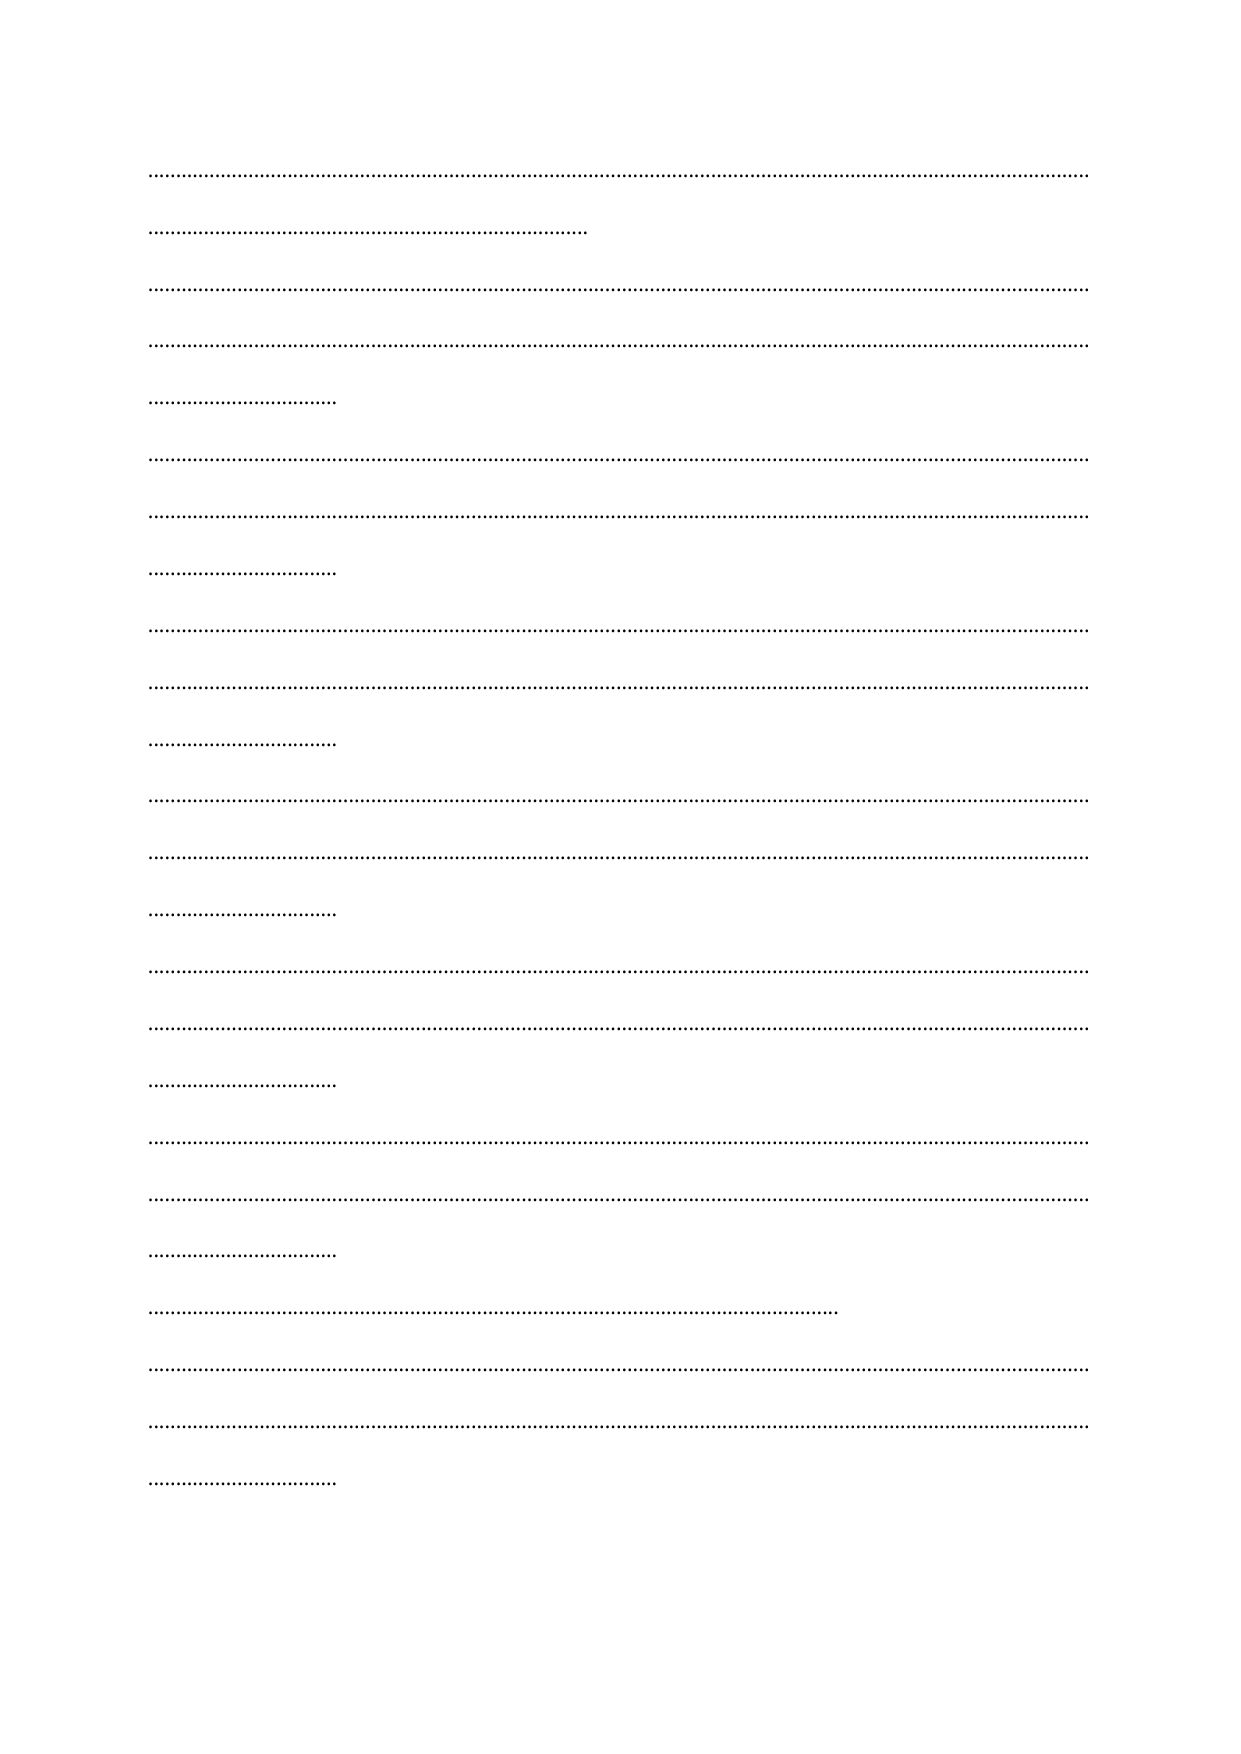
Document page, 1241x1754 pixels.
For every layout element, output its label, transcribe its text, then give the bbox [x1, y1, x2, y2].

subtitle .................................................................................................................................................................................................................................................................................................................................................................................... [148, 951, 1093, 1093]
subtitle .................................................................................................................................................................................................................................................................................................................................................................................... [148, 439, 1093, 582]
subtitle .................................................................................................................................................................................................................................................................................................................................................................................... [148, 269, 1093, 411]
subtitle .................................................................................................................................................................................................................................................................................................................................................................................... [148, 610, 1093, 752]
subtitle ............................................................................................................................ [148, 1292, 1093, 1321]
subtitle .................................................................................................................................................................................................................................................................................................................................................................................... [148, 781, 1093, 923]
subtitle .................................................................................................................................................................................................................................................................................................................................................................................... [148, 1122, 1093, 1264]
subtitle ........................................................................................................................................................................................................................................................ [148, 155, 1093, 240]
subtitle .................................................................................................................................................................................................................................................................................................................................................................................... [148, 1349, 1093, 1492]
